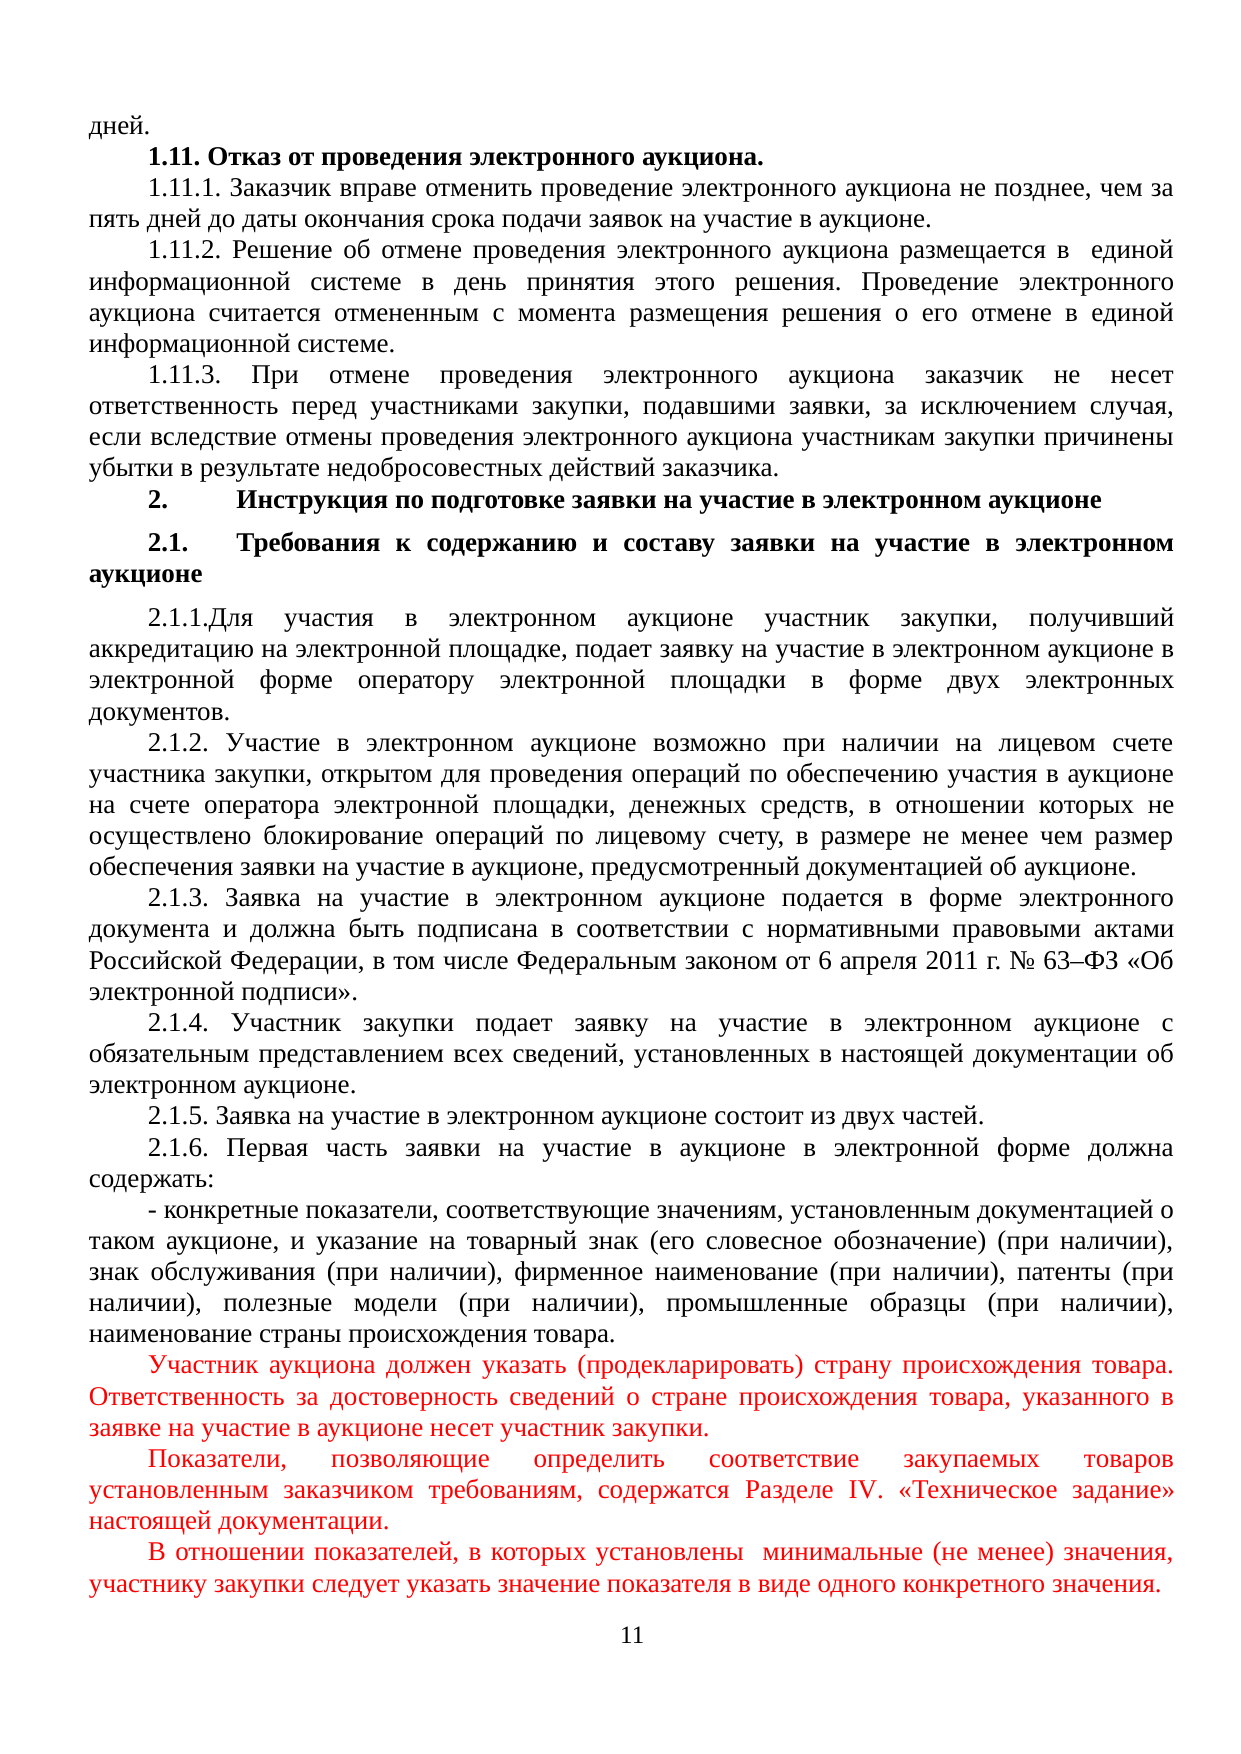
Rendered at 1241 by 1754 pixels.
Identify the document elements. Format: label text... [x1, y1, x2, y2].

text 2.1.3. Заявка на участие в электронном аукционе подается в форме электронного документа и должна быть подписана в соответствии с нормативными правовыми актами Российской Федерации, в том числе Федеральным законом от 6 апреля 2011 г. № 63–ФЗ «Об электронной подписи». [89, 881, 1175, 1006]
text - конкретные показатели, соответствующие значениям, установленным документацией о таком аукционе, и указание на товарный знак (его словесное обозначение) (при наличии), знак обслуживания (при наличии), фирменное наименование (при наличии), патенты (при наличии), полезные модели (при наличии), промышленные образцы (при наличии), наименование страны происхождения товара. [89, 1193, 1175, 1349]
text Показатели, позволяющие определить соответствие закупаемых товаров установленным заказчиком требованиям, содержатся Разделе IV. «Техническое задание» настоящей документации. [89, 1442, 1175, 1536]
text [89, 109, 1175, 140]
text 2. Инструкция по подготовке заявки на участие в электронном аукционе [89, 483, 1175, 514]
text 2.1.2. Участие в электронном аукционе возможно при наличии на лицевом счете участника закупки, открытом для проведения операций по обеспечению участия в аукционе на счете оператора электронной площадки, денежных средств, в отношении которых не осуществлено блокирование операций по лицевому счету, в размере не менее чем размер обеспечения заявки на участие в аукционе, предусмотренный документацией об аукционе. [89, 726, 1175, 881]
text 2.1. Требования к содержанию и составу заявки на участие в электронном аукционе [89, 526, 1175, 589]
text 2.1.4. Участник закупки подает заявку на участие в электронном аукционе с обязательным представлением всех сведений, установленных в настоящей документации об электронном аукционе. [89, 1006, 1175, 1099]
text 2.1.5. Заявка на участие в электронном аукционе состоит из двух частей. [89, 1099, 1175, 1131]
text 1.11.2. Решение об отмене проведения электронного аукциона размещается в единой информационной системе в день принятия этого решения. Проведение электронного аукциона считается отмененным с момента размещения решения о его отмене в единой информационной системе. [89, 233, 1175, 358]
text Участник аукциона должен указать (продекларировать) страну происхождения товара. Ответственность за достоверность сведений о стране происхождения товара, указанного в заявке на участие в аукционе несет участник закупки. [89, 1349, 1175, 1442]
text 2.1.6. Первая часть заявки на участие в аукционе в электронной форме должна содержать: [89, 1131, 1175, 1193]
text 1.11. Отказ от проведения электронного аукциона. [89, 140, 1175, 171]
text В отношении показателей, в которых установлены минимальные (не менее) значения, участнику закупки следует указать значение показателя в виде одного конкретного значения. [89, 1536, 1175, 1598]
text 1.11.3. При отмене проведения электронного аукциона заказчик не несет ответственность перед участниками закупки, подавшими заявки, за исключением случая, если вследствие отмены проведения электронного аукциона участникам закупки причинены убытки в результате недобросовестных действий заказчика. [89, 358, 1175, 483]
text 1.11.1. Заказчик вправе отменить проведение электронного аукциона не позднее, чем за пять дней до даты окончания срока подачи заявок на участие в аукционе. [89, 171, 1175, 233]
text 2.1.1.Для участия в электронном аукционе участник закупки, получивший аккредитацию на электронной площадке, подает заявку на участие в электронном аукционе в электронной форме оператору электронной площадки в форме двух электронных документов. [89, 601, 1175, 726]
